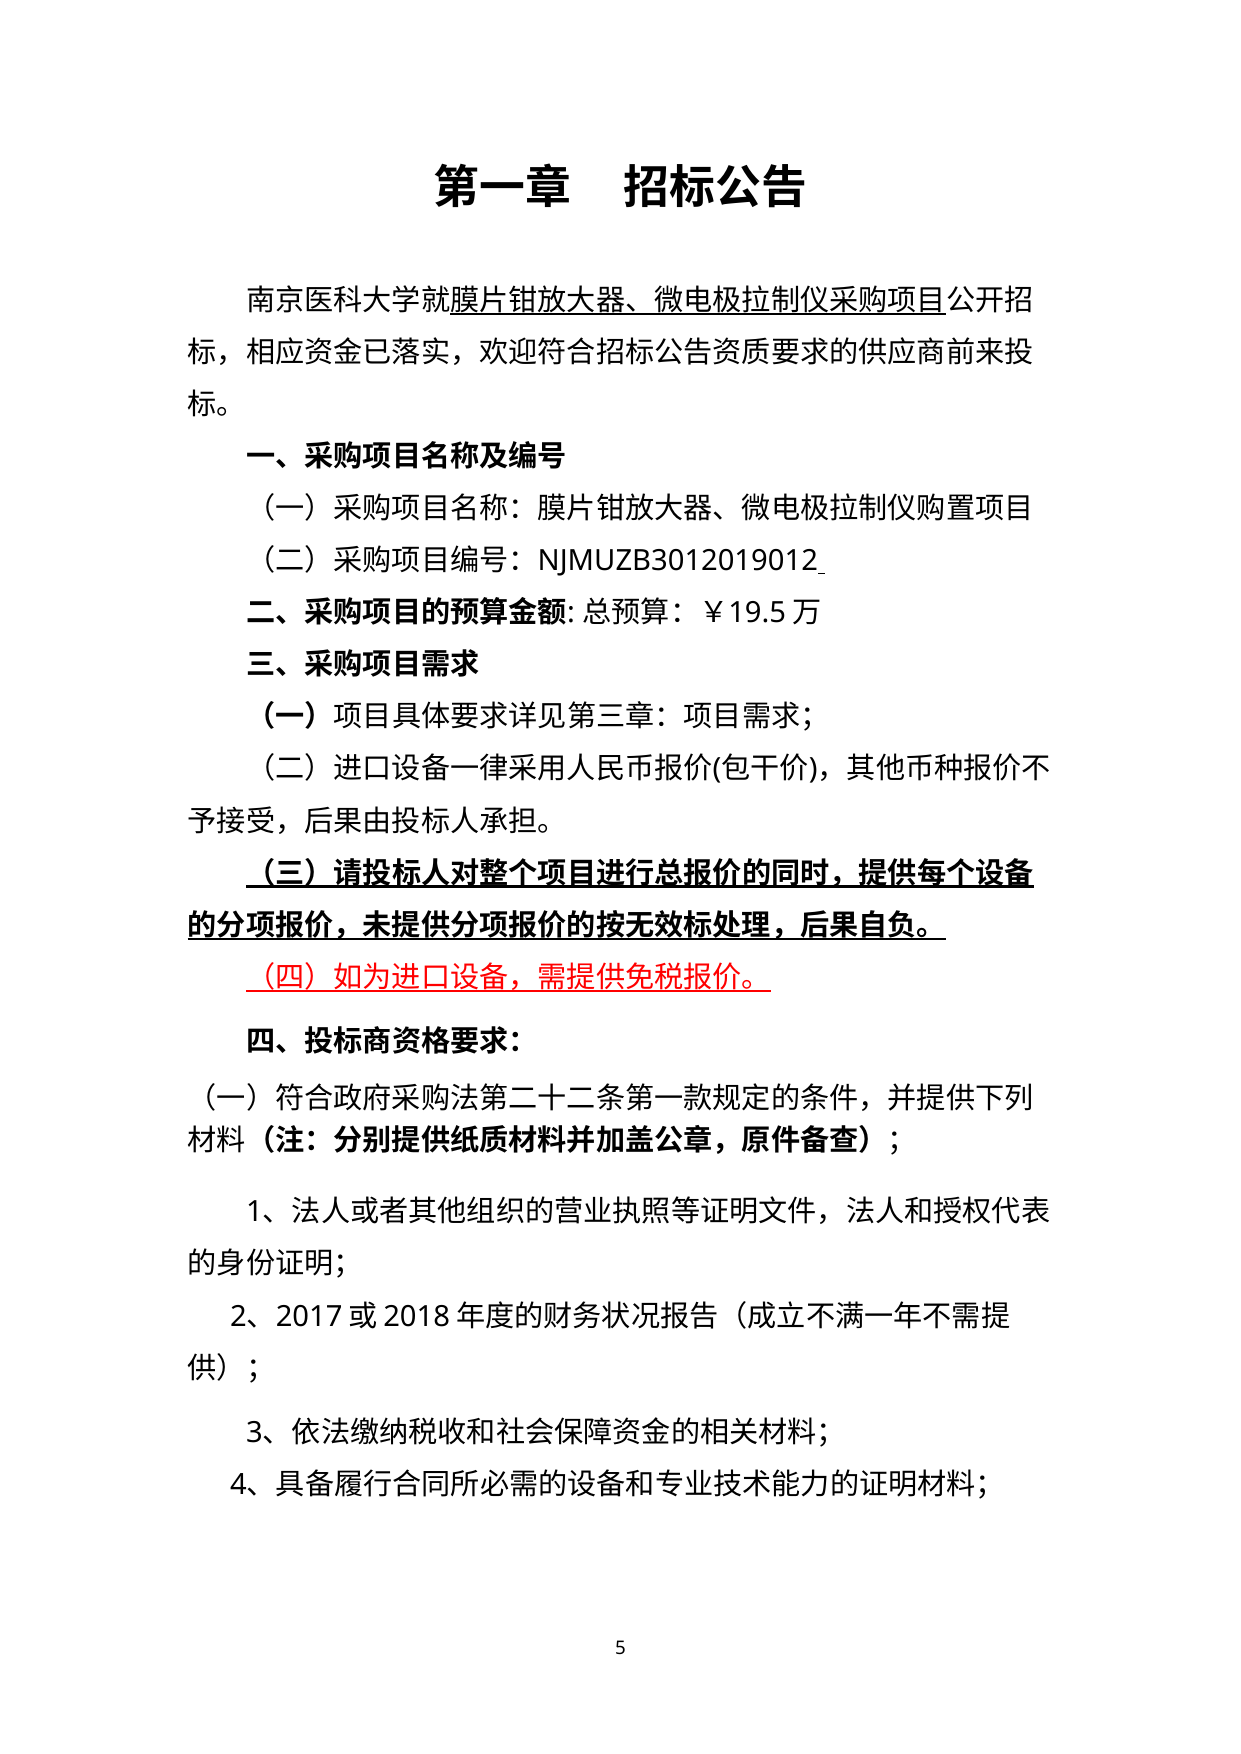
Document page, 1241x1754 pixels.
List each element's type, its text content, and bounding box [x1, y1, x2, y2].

text 1、法人或者其他组织的营业执照等证明文件，法人和授权代表的身份证明； 2、2017或2018年度的财务状况报告（成立不满一年不需提供）； [187, 1180, 1053, 1388]
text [187, 1401, 1053, 1505]
text 南京医科大学就膜片钳放大器、微电极拉制仪采购项目公开招标，相应资金已落实，欢迎符合招标公告资质要求的供应商前来投标。 [187, 268, 1053, 425]
text （一）采购项目名称：膜片钳放大器、微电极拉制仪购置项目 [187, 477, 1053, 529]
text （一）项目具体要求详见第三章：项目需求； [187, 685, 1053, 737]
text （三）请投标人对整个项目进行总报价的同时，提供每个设备的分项报价，未提供分项报价的按无效标处理，后果自负。 [187, 841, 1053, 946]
text （一）符合政府采购法第二十二条第一款规定的条件，并提供下列材料（注：分别提供纸质材料并加盖公章，原件备查）； [187, 1075, 1053, 1159]
text （二）进口设备一律采用人民币报价(包干价)，其他币种报价不予接受，后果由投标人承担。 [187, 737, 1053, 841]
text （二）采购项目编号：NJMUZB3012019012 [187, 529, 1053, 581]
text 三、采购项目需求 [187, 633, 1053, 685]
text （四）如为进口设备，需提供免税报价。 [187, 946, 1053, 998]
subtitle 招标公告 [187, 150, 1053, 216]
text 二、采购项目的预算金额: 总预算：￥19.5万 [187, 581, 1053, 633]
text 四、投标商资格要求： [187, 1010, 1053, 1062]
text 一、采购项目名称及编号 [187, 425, 1053, 477]
